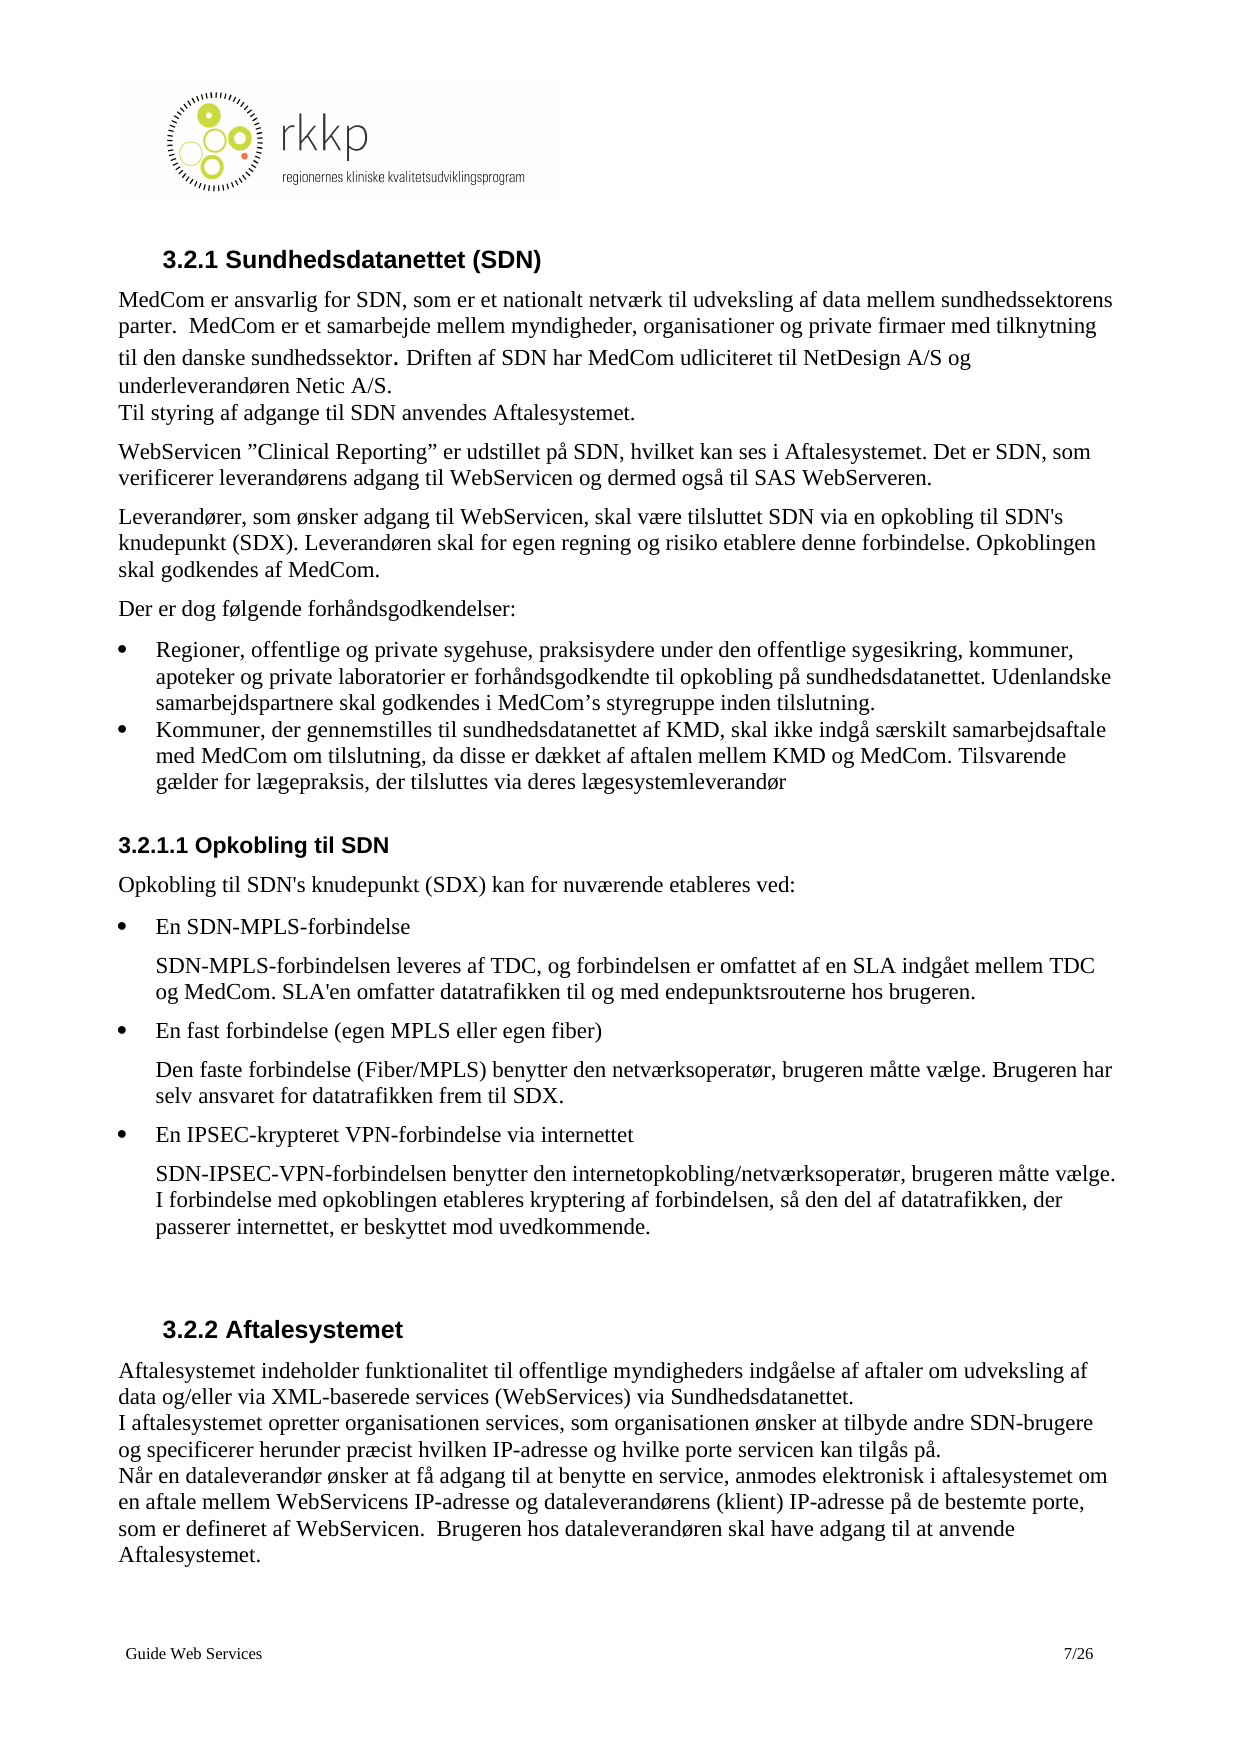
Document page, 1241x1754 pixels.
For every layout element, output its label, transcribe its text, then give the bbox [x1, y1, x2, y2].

text Når en dataleverandør ønsker at få adgang til at benytte en service, anmodes elektronisk i aftalesystemet om en aftale mellem WebServicens IP-adresse og dataleverandørens (klient) IP-adresse på de bestemte porte, som er defineret af WebServicen. Brugeren hos dataleverandøren skal have adgang til at anvende Aftalesystemet. [118, 1462, 1122, 1567]
text MedCom er ansvarlig for SDN, som er et nationalt netværk til udveksling af data mellem sundhedssektorens parter. MedCom er et samarbejde mellem myndigheder, organisationer og private firmaer med tilknytning til den danske sundhedssektor. Driften af SDN har MedCom udliciteret til NetDesign A/S og underleverandøren Netic A/S. [118, 286, 1122, 399]
subtitle Opkobling til SDN [118, 832, 1122, 858]
list En IPSEC-krypteret VPN-forbindelse via internettet [118, 1121, 1122, 1147]
list En SDN-MPLS-forbindelse [118, 913, 1122, 939]
picture [118, 78, 567, 203]
list En fast forbindelse (egen MPLS eller egen fiber) [118, 1017, 1122, 1043]
list Regioner, offentlige og private sygehuse, praksisydere under den offentlige sygesikring, kommuner, apoteker og private laboratorier er forhåndsgodkendte til opkobling på sundhedsdatanettet. Udenlandske samarbejdspartnere skal godkendes i MedCom’s styregruppe inden tilslutning. [118, 637, 1122, 716]
text Opkobling til SDN's knudepunkt (SDX) kan for nuværende etableres ved: [118, 871, 1122, 897]
text SDN-IPSEC-VPN-forbindelsen benytter den internetopkobling/netværksoperatør, brugeren måtte vælge. I forbindelse med opkoblingen etableres kryptering af forbindelsen, så den del af datatrafikken, der passerer internettet, er beskyttet mod uvedkommende. [155, 1160, 1122, 1239]
text I aftalesystemet opretter organisationen services, som organisationen ønsker at tilbyde andre SDN-brugere og specificerer herunder præcist hvilken IP-adresse og hvilke porte servicen kan tilgås på. [118, 1409, 1122, 1462]
text Aftalesystemet indeholder funktionalitet til offentlige myndigheders indgåelse af aftaler om udveksling af data og/eller via XML-baserede services (WebServices) via Sundhedsdatanettet. [118, 1357, 1122, 1409]
text Til styring af adgange til SDN anvendes Aftalesystemet. [118, 399, 1122, 425]
text WebServicen ”Clinical Reporting” er udstillet på SDN, hvilket kan ses i Aftalesystemet. Det er SDN, som verificerer leverandørens adgang til WebServicen og dermed også til SAS WebServeren. [118, 438, 1122, 491]
text Den faste forbindelse (Fiber/MPLS) benytter den netværksoperatør, brugeren måtte vælge. Brugeren har selv ansvaret for datatrafikken frem til SDX. [155, 1056, 1122, 1109]
subtitle Aftalesystemet [162, 1315, 1122, 1344]
text SDN-MPLS-forbindelsen leveres af TDC, og forbindelsen er omfattet af en SLA indgået mellem TDC og MedCom. SLA'en omfatter datatrafikken til og med endepunktsrouterne hos brugeren. [155, 952, 1122, 1004]
text Leverandører, som ønsker adgang til WebServicen, skal være tilsluttet SDN via en opkobling til SDN's knudepunkt (SDX). Leverandøren skal for egen regning og risiko etablere denne forbindelse. Opkoblingen skal godkendes af MedCom. [118, 503, 1122, 582]
text Der er dog følgende forhåndsgodkendelser: [118, 594, 1122, 621]
list Kommuner, der gennemstilles til sundhedsdatanettet af KMD, skal ikke indgå særskilt samarbejdsaftale med MedCom om tilslutning, da disse er dækket af aftalen mellem KMD og MedCom. Tilsvarende gælder for lægepraksis, der tilsluttes via deres lægesystemleverandør [118, 716, 1122, 795]
subtitle Sundhedsdatanettet (SDN) [162, 244, 1122, 273]
